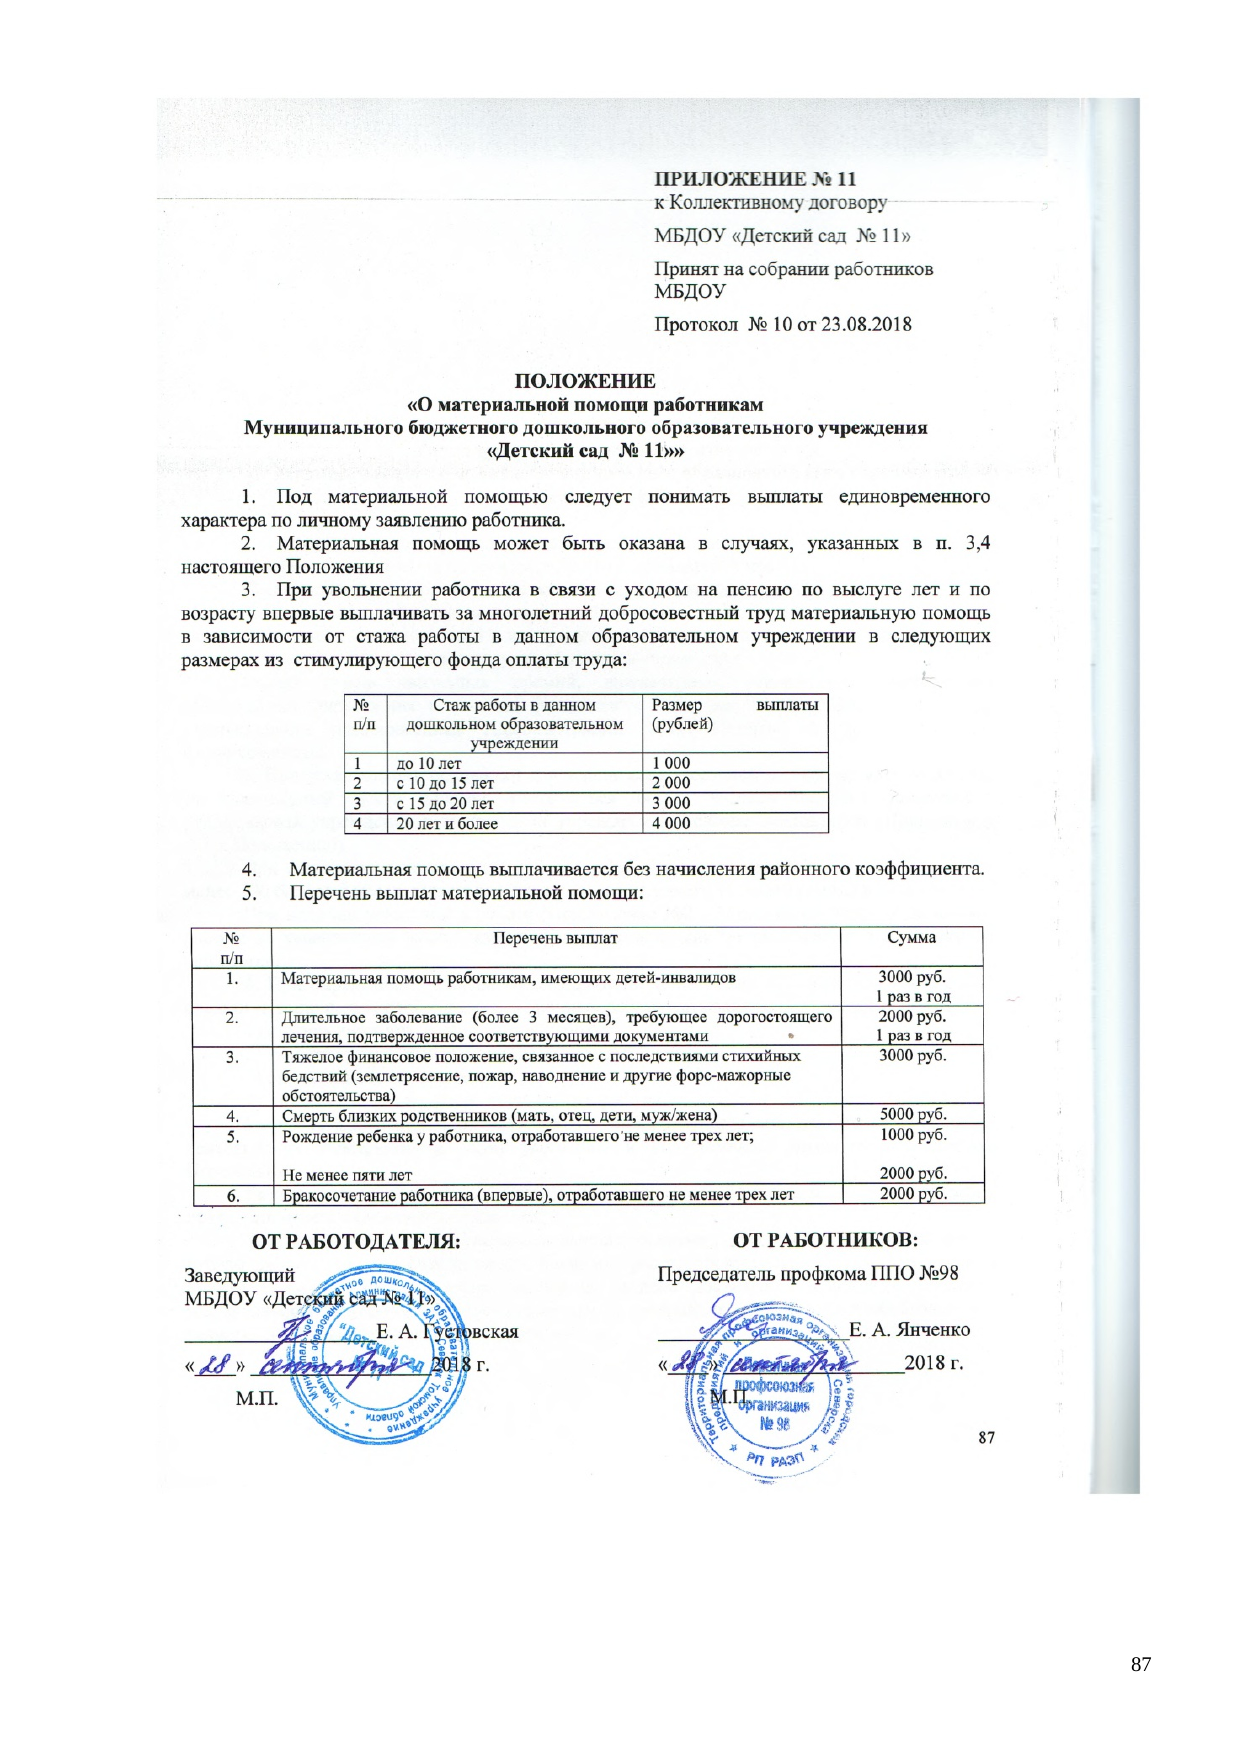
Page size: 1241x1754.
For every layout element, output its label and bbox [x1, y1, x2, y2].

picture [147, 88, 1149, 1503]
